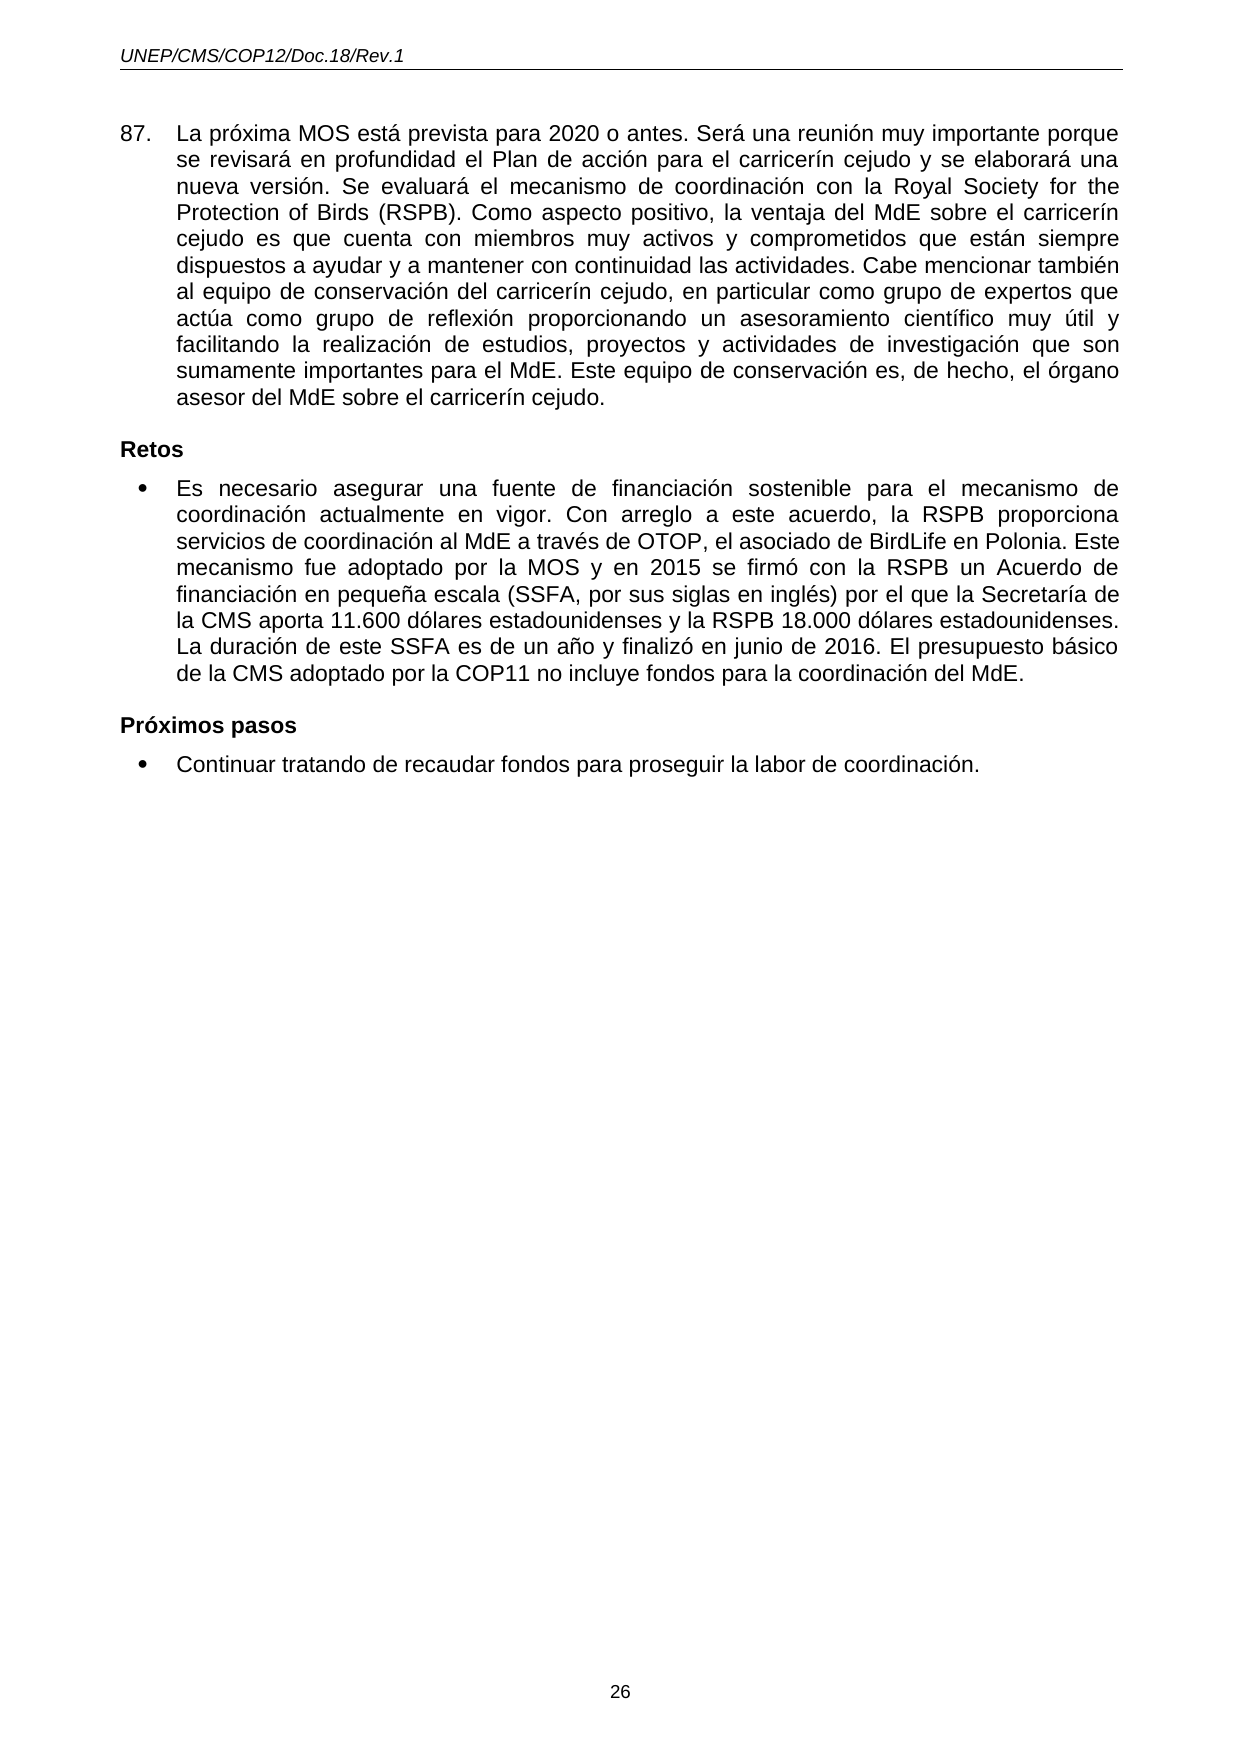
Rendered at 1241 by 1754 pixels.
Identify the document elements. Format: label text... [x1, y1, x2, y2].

text Próximos pasos [120, 712, 1120, 739]
text Retos [120, 436, 1120, 463]
list La próxima MOS está prevista para 2020 o antes. Será una reunión muy importante porque se revisará en profundidad el Plan de acción para el carricerín cejudo y se elaborará una nueva versión. Se evaluará el mecanismo de coordinación con la Royal Society for the Protection of Birds (RSPB). Como aspecto positivo, la ventaja del MdE sobre el carricerín cejudo es que cuenta con miembros muy activos y comprometidos que están siempre dispuestos a ayudar y a mantener con continuidad las actividades. Cabe mencionar también al equipo de conservación del carricerín cejudo, en particular como grupo de expertos que actúa como grupo de reflexión proporcionando un asesoramiento científico muy útil y facilitando la realización de estudios, proyectos y actividades de investigación que son sumamente importantes para el MdE. Este equipo de conservación es, de hecho, el órgano asesor del MdE sobre el carricerín cejudo. [120, 120, 1120, 410]
list Es necesario asegurar una fuente de financiación sostenible para el mecanismo de coordinación actualmente en vigor. Con arreglo a este acuerdo, la RSPB proporciona servicios de coordinación al MdE a través de OTOP, el asociado de BirdLife en Polonia. Este mecanismo fue adoptado por la MOS y en 2015 se firmó con la RSPB un Acuerdo de financiación en pequeña escala (SSFA, por sus siglas en inglés) por el que la Secretaría de la CMS aporta 11.600 dólares estadounidenses y la RSPB 18.000 dólares estadounidenses. La duración de este SSFA es de un año y finalizó en junio de 2016. El presupuesto básico de la CMS adoptado por la COP11 no incluye fondos para la coordinación del MdE. [139, 475, 1120, 686]
list Continuar tratando de recaudar fondos para proseguir la labor de coordinación. [139, 751, 1120, 777]
